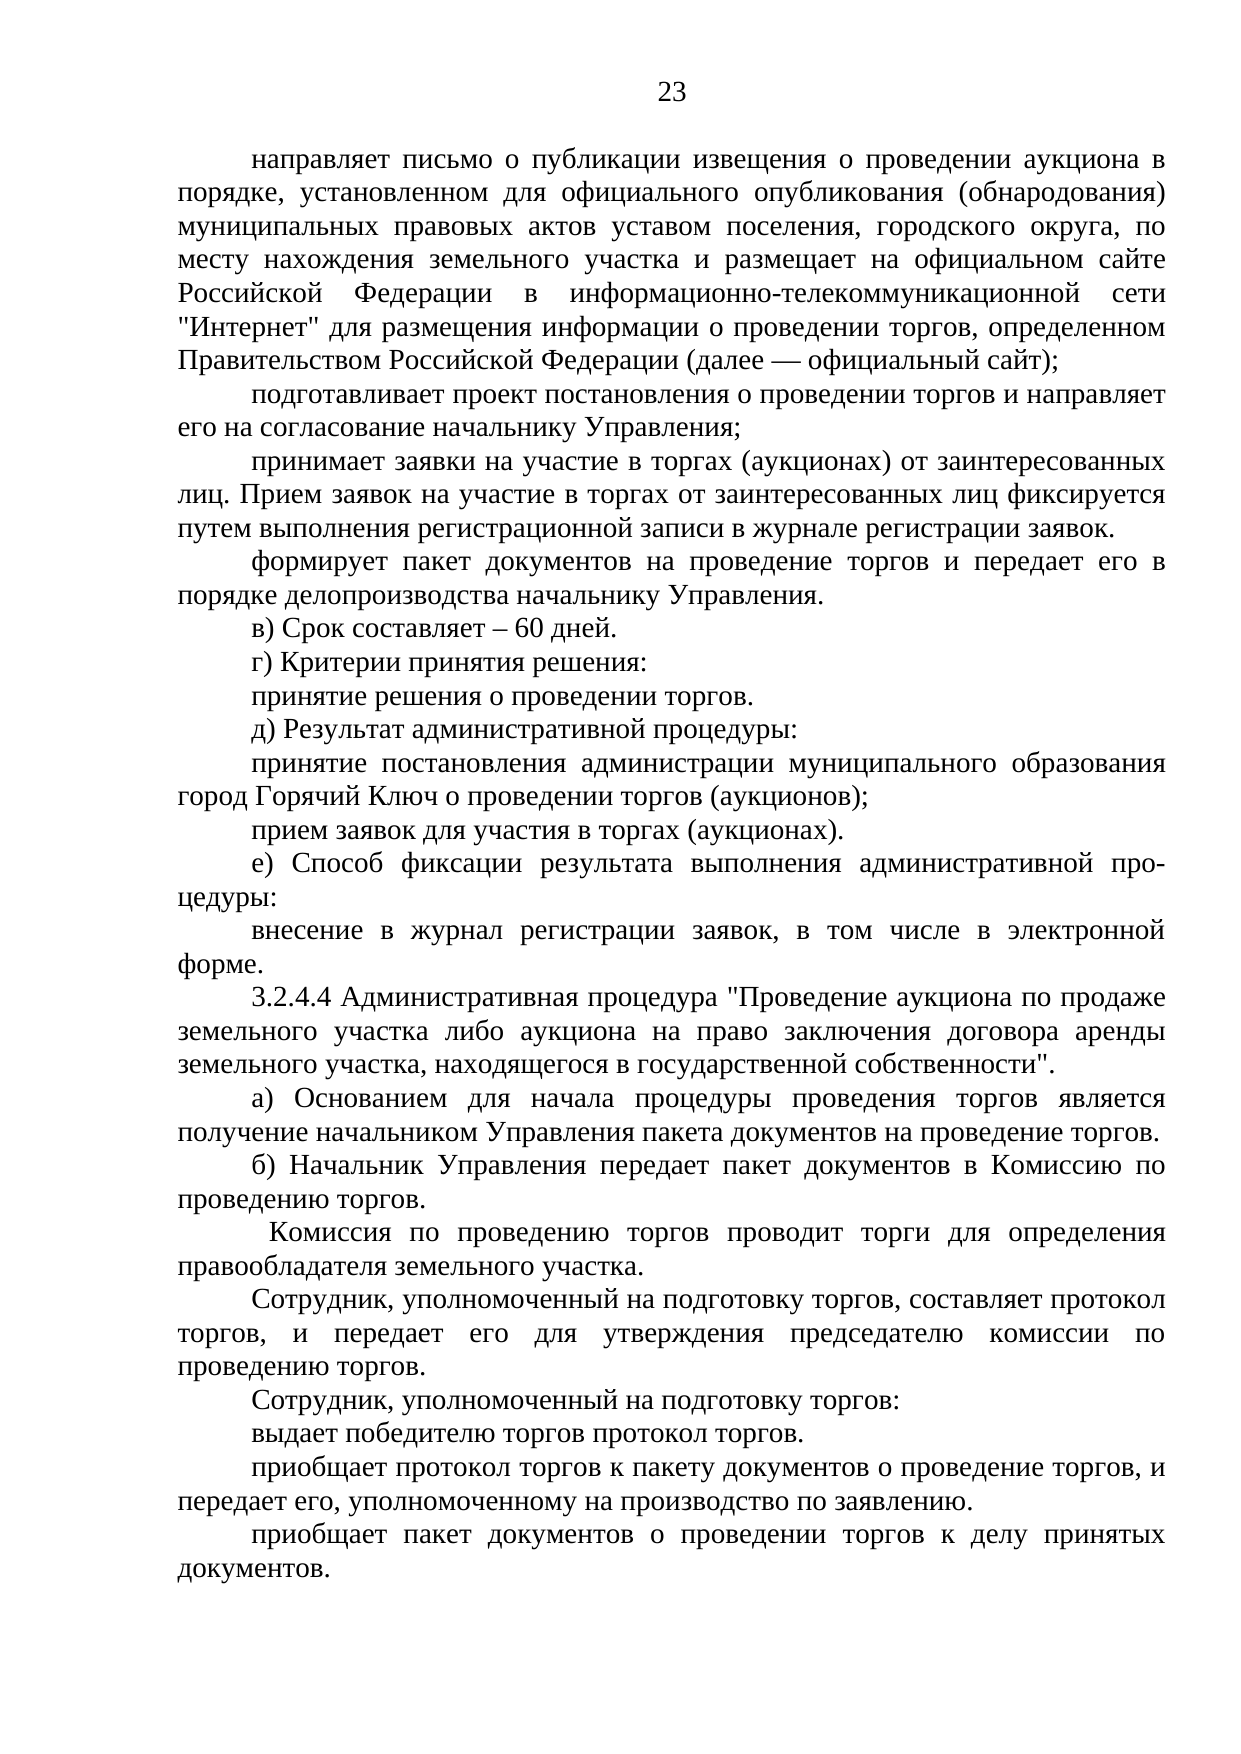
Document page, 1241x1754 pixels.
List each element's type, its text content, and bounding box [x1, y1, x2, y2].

text принимает заявки на участие в торгах (аукционах) от заинтересованных лиц. Прием заявок на участие в торгах от заинтересованных лиц фиксируется путем выполнения регистрационной записи в журнале регистрации заявок. [177, 443, 1167, 543]
text Сотрудник, уполномоченный на подготовку торгов, составляет протокол торгов, и передает его для утверждения председателю комиссии по проведению торгов. [177, 1281, 1167, 1382]
text е) Способ фиксации результата выполнения административной про-цедуры: [177, 845, 1167, 912]
text приобщает протокол торгов к пакету документов о проведение торгов, и передает его, уполномоченному на производство по заявлению. [177, 1449, 1167, 1516]
text принятие решения о проведении торгов. [177, 678, 1167, 711]
text выдает победителю торгов протокол торгов. [177, 1416, 1167, 1449]
text подготавливает проект постановления о проведении торгов и направляет его на согласование начальнику Управления; [177, 376, 1167, 443]
text а) Основанием для начала процедуры проведения торгов является получение начальником Управления пакета документов на проведение торгов. [177, 1080, 1167, 1147]
text внесение в журнал регистрации заявок, в том числе в электронной форме. [177, 912, 1167, 979]
text формирует пакет документов на проведение торгов и передает его в порядке делопроизводства начальнику Управления. [177, 543, 1167, 611]
text Комиссия по проведению торгов проводит торги для определения правообладателя земельного участка. [177, 1214, 1167, 1281]
text направляет письмо о публикации извещения о проведении аукциона в порядке, установленном для официального опубликования (обнародования) муниципальных правовых актов уставом поселения, городского округа, по месту нахождения земельного участка и размещает на официальном сайте Российской Федерации в информационно-телекоммуникационной сети "Интернет" для размещения информации о проведении торгов, определенном Правительством Российской Федерации (далее — официальный сайт); [177, 141, 1167, 376]
text приобщает пакет документов о проведении торгов к делу принятых документов. [177, 1516, 1167, 1583]
text в) Срок составляет – 60 дней. [177, 611, 1167, 644]
text д) Результат административной процедуры: [177, 711, 1167, 745]
text принятие постановления администрации муниципального образования город Горячий Ключ о проведении торгов (аукционов); [177, 745, 1167, 812]
text 3.2.4.4 Административная процедура "Проведение аукциона по продаже земельного участка либо аукциона на право заключения договора аренды земельного участка, находящегося в государственной собственности". [177, 979, 1167, 1080]
text г) Критерии принятия решения: [177, 644, 1167, 678]
text Сотрудник, уполномоченный на подготовку торгов: [177, 1382, 1167, 1416]
text прием заявок для участия в торгах (аукционах). [177, 812, 1167, 845]
text б) Начальник Управления передает пакет документов в Комиссию по проведению торгов. [177, 1147, 1167, 1214]
